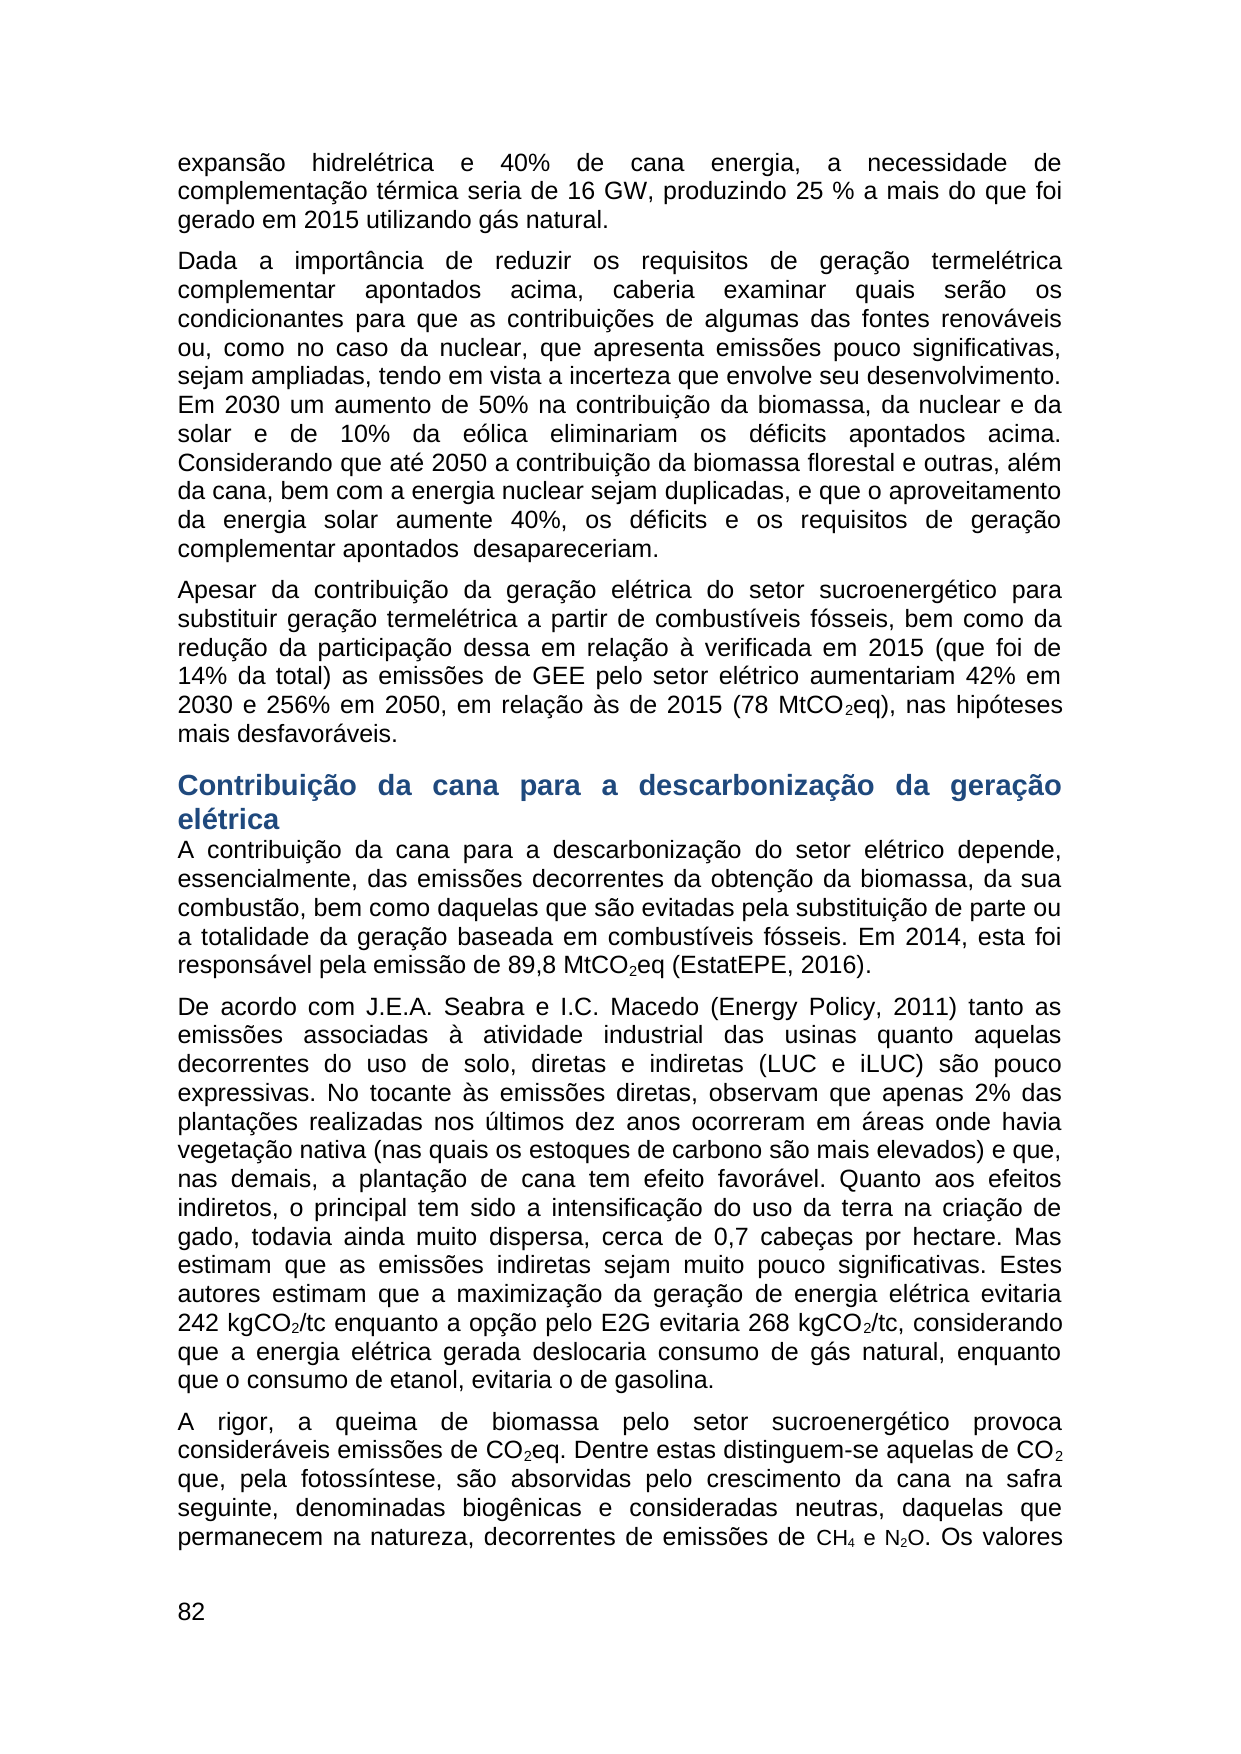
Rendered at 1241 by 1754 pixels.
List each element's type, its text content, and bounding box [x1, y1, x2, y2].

text De acordo com J.E.A. Seabra e I.C. Macedo (Energy Policy, 2011) tanto as emissões associadas à atividade industrial das usinas quanto aquelas decorrentes do uso de solo, diretas e indiretas (LUC e iLUC) são pouco expressivas. No tocante às emissões diretas, observam que apenas 2% das plantações realizadas nos últimos dez anos ocorreram em áreas onde havia vegetação nativa (nas quais os estoques de carbono são mais elevados) e que, nas demais, a plantação de cana tem efeito favorável. Quanto aos efeitos indiretos, o principal tem sido a intensificação do uso da terra na criação de gado, todavia ainda muito dispersa, cerca de 0,7 cabeças por hectare. Mas estimam que as emissões indiretas sejam muito pouco significativas. Estes autores estimam que a maximização da geração de energia elétrica evitaria 242 kgCO2/tc enquanto a opção pelo E2G evitaria 268 kgCO2/tc, considerando que a energia elétrica gerada deslocaria consumo de gás natural, enquanto que o consumo de etanol, evitaria o de gasolina. [177, 992, 1063, 1394]
text Apesar da contribuição da geração elétrica do setor sucroenergético para substituir geração termelétrica a partir de combustíveis fósseis, bem como da redução da participação dessa em relação à verificada em 2015 (que foi de 14% da total) as emissões de GEE pelo setor elétrico aumentariam 42% em 2030 e 256% em 2050, em relação às de 2015 (78 MtCO2eq), nas hipóteses mais desfavoráveis. [177, 575, 1063, 748]
text Dada a importância de reduzir os requisitos de geração termelétrica complementar apontados acima, caberia examinar quais serão os condicionantes para que as contribuições de algumas das fontes renováveis ou, como no caso da nuclear, que apresenta emissões pouco significativas, sejam ampliadas, tendo em vista a incerteza que envolve seu desenvolvimento. Em 2030 um aumento de 50% na contribuição da biomassa, da nuclear e da solar e de 10% da eólica eliminariam os déficits apontados acima. Considerando que até 2050 a contribuição da biomassa florestal e outras, além da cana, bem com a energia nuclear sejam duplicadas, e que o aproveitamento da energia solar aumente 40%, os déficits e os requisitos de geração complementar apontados desapareceriam. [177, 246, 1063, 563]
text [177, 148, 1063, 234]
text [177, 1407, 1063, 1551]
text A contribuição da cana para a descarbonização do setor elétrico depende, essencialmente, das emissões decorrentes da obtenção da biomassa, da sua combustão, bem como daquelas que são evitadas pela substituição de parte ou a totalidade da geração baseada em combustíveis fósseis. Em 2014, esta foi responsável pela emissão de 89,8 MtCO2eq . [177, 836, 1063, 979]
subtitle Contribuição da cana para a descarbonização da geração elétrica [177, 768, 1063, 836]
